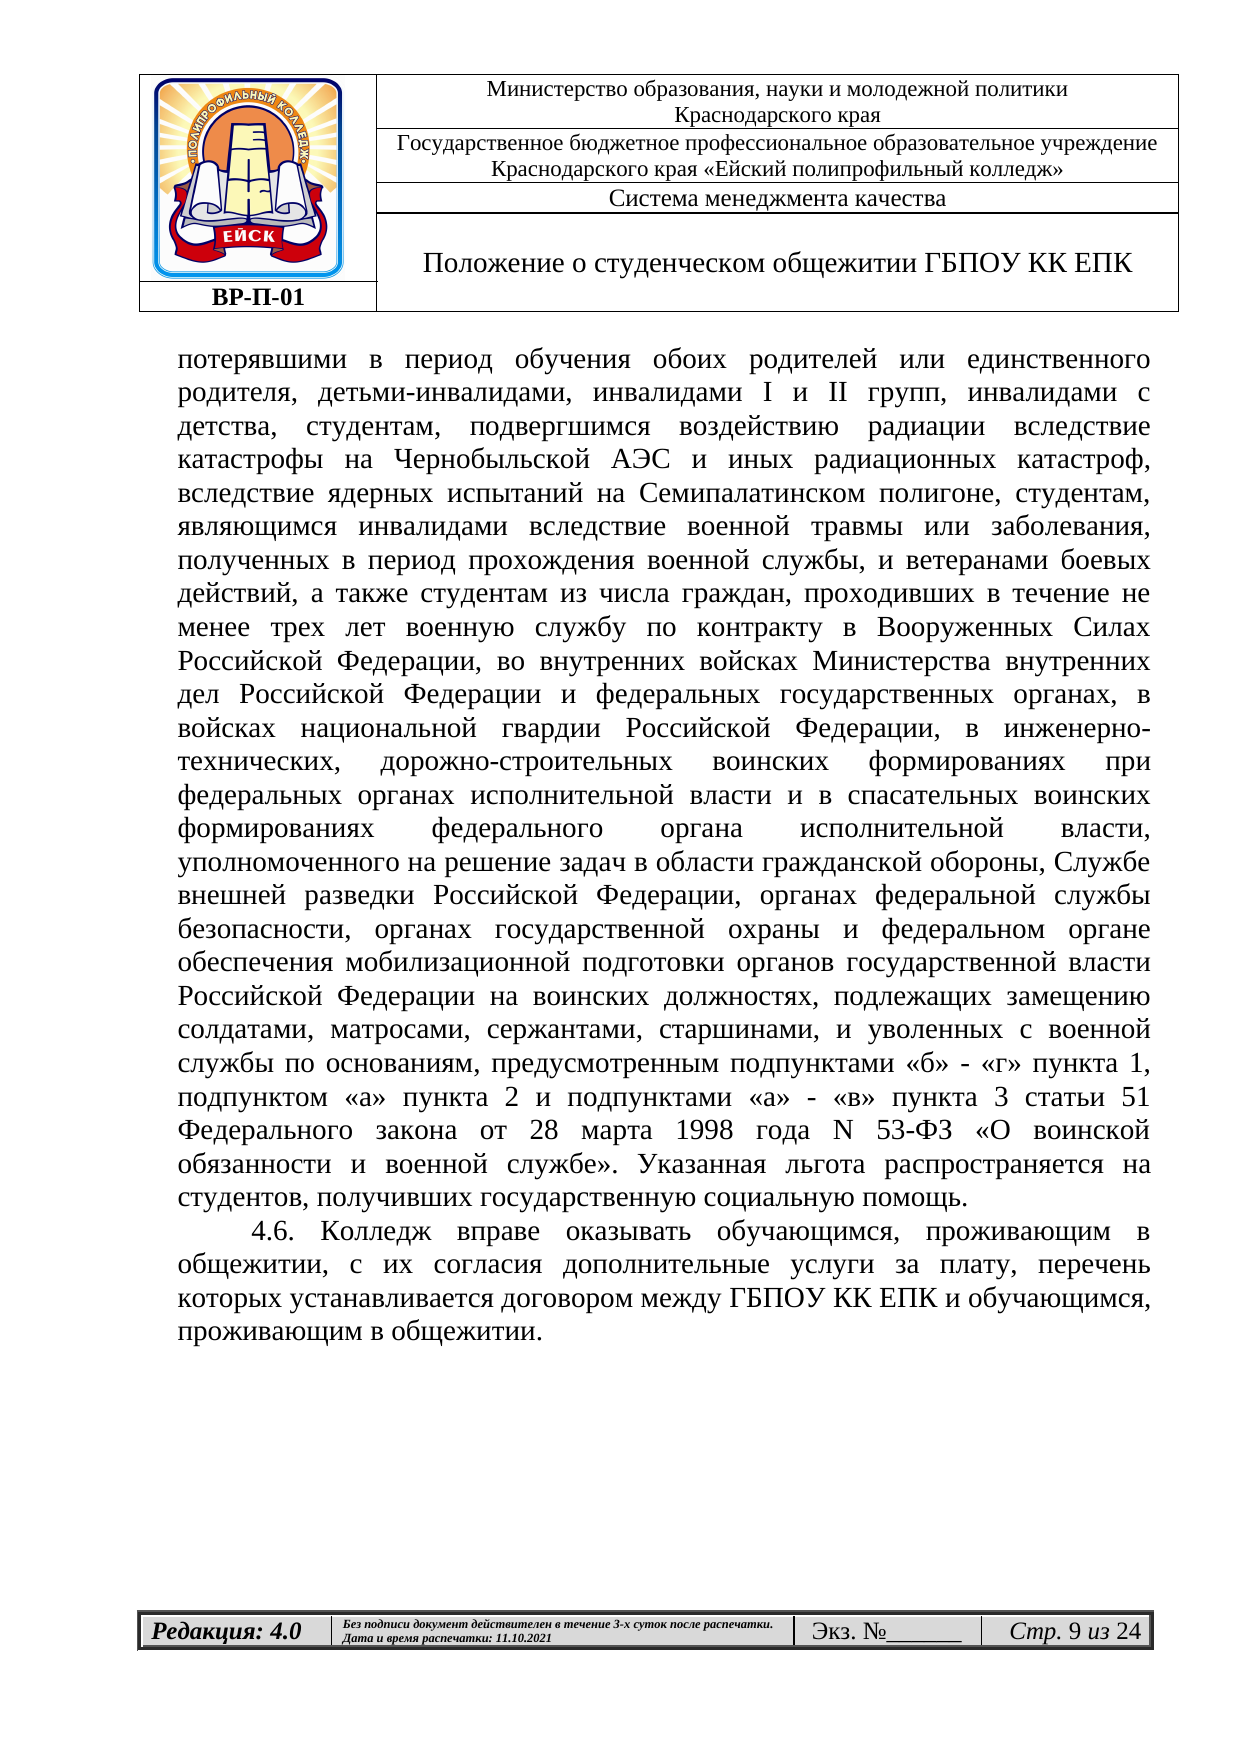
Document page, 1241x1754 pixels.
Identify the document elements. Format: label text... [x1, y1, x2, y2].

text 4.6. Колледж вправе оказывать обучающимся, проживающим в общежитии, с их согласия дополнительные услуги за плату, перечень которых устанавливается договором между ГБПОУ КК ЕПК и обучающимся, проживающим в общежитии. [177, 1213, 1152, 1347]
picture [151, 75, 346, 281]
